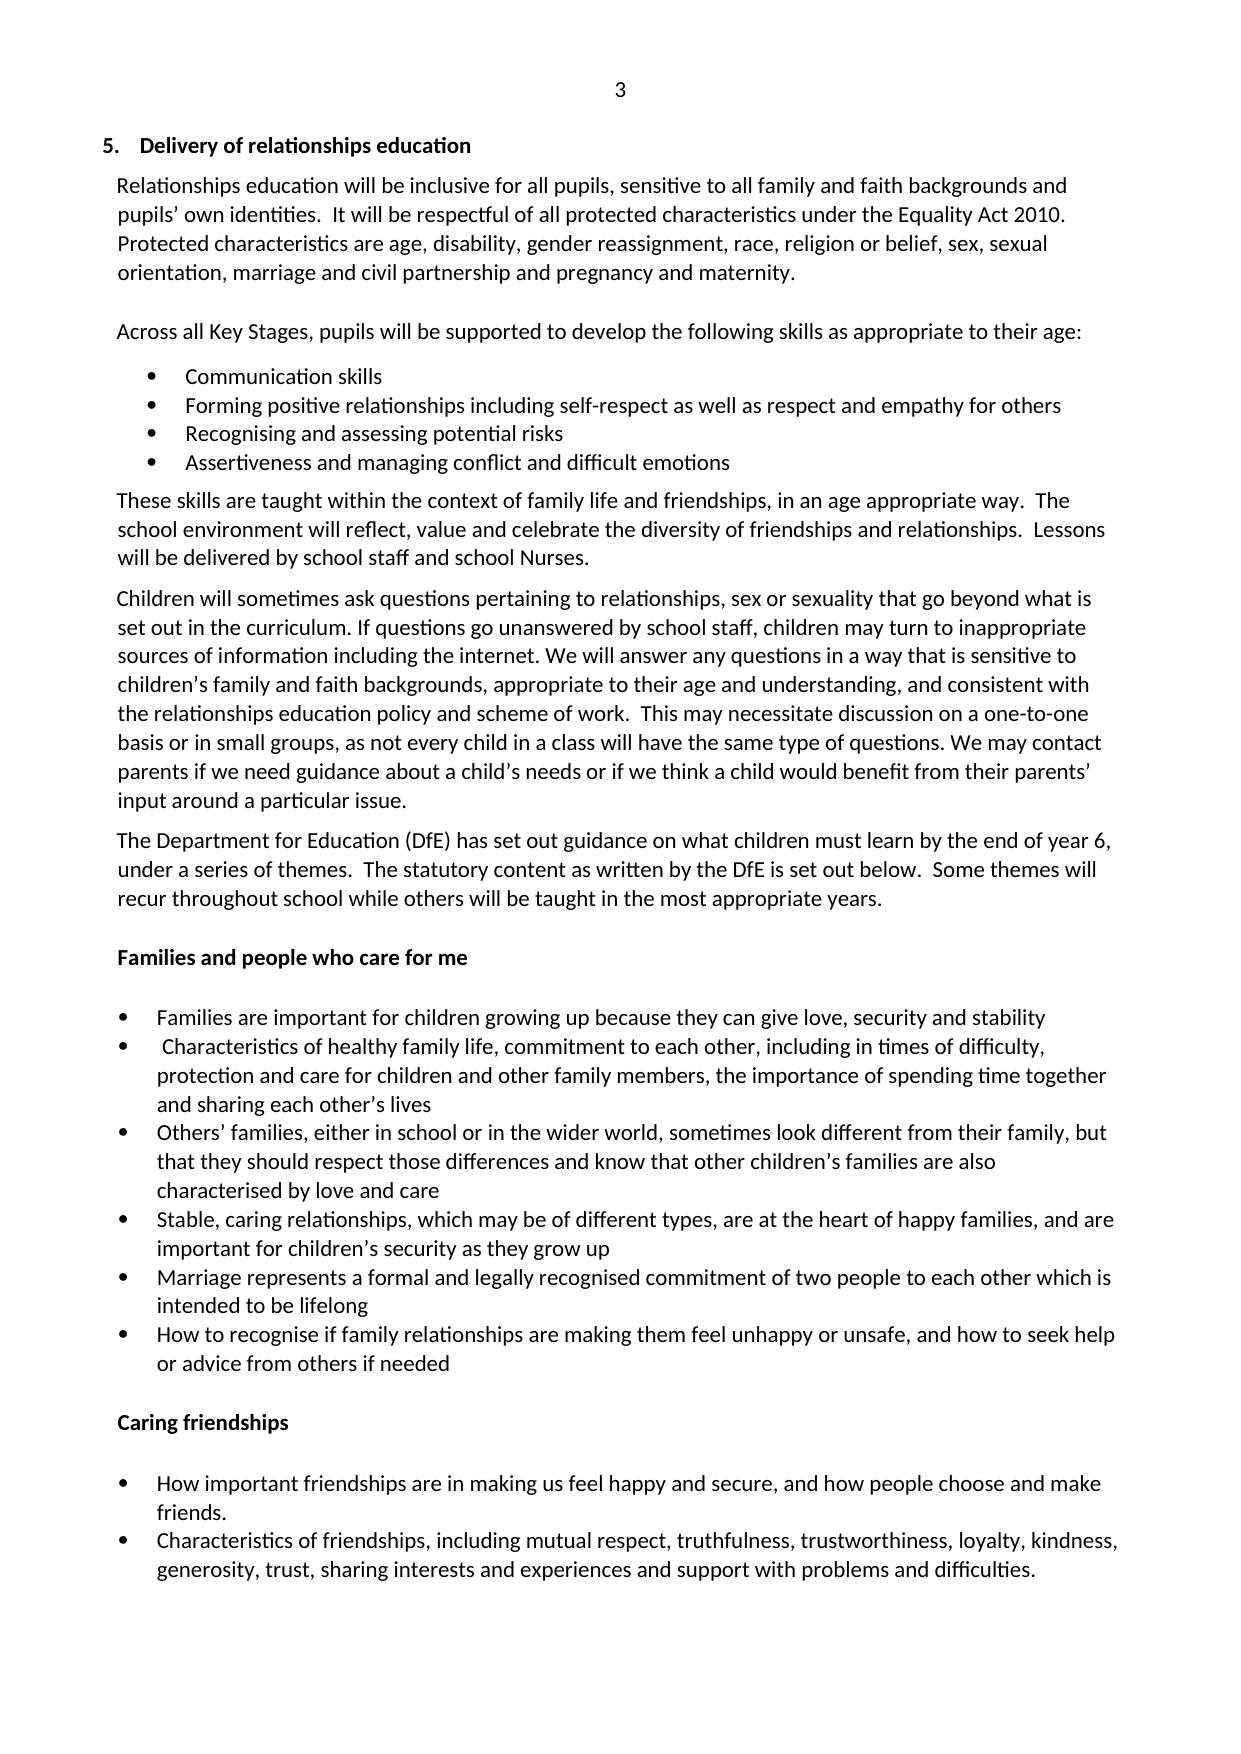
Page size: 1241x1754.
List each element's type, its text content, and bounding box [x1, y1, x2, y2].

subtitle Caring friendships [117, 1408, 1122, 1436]
list Assertiveness and managing conflict and difficult emotions [148, 448, 1122, 476]
list Recognising and assessing potential risks [148, 419, 1122, 448]
text Across all Key Stages, pupils will be supported to develop the following skills as appropriate to their age: [116, 317, 1122, 345]
list How important friendships are in making us feel happy and secure, and how people choose and make friends. [119, 1469, 1122, 1526]
list Others’ families, either in school or in the wider world, sometimes look different from their family, but that they should respect those differences and know that other children’s families are also characterised by love and care [119, 1118, 1122, 1204]
subtitle Families and people who care for me [117, 943, 1122, 971]
list How to recognise if family relationships are making them feel unhappy or unsafe, and how to seek help or advice from others if needed [119, 1321, 1122, 1377]
text The Department for Education (DfE) has set out guidance on what children must learn by the end of year 6, under a series of themes. The statutory content as written by the DfE is set out below. Some themes will recur throughout school while others will be taught in the most appropriate years. [116, 826, 1122, 912]
list Stable, caring relationships, which may be of different types, are at the heart of happy families, and are important for children’s security as they grow up [119, 1205, 1122, 1262]
list Characteristics of friendships, including mutual respect, truthfulness, trustworthiness, loyalty, kindness, generosity, trust, sharing interests and experiences and support with problems and difficulties. [119, 1527, 1122, 1583]
list Marriage represents a formal and legally recognised commitment of two people to each other which is intended to be lifelong [119, 1263, 1122, 1320]
list Families are important for children growing up because they can give love, security and stability [119, 1003, 1122, 1031]
text Children will sometimes ask questions pertaining to relationships, sex or sexuality that go beyond what is set out in the curriculum. If questions go unanswered by school staff, children may turn to inappropriate sources of information including the internet. We will answer any questions in a way that is sensitive to children’s family and faith backgrounds, appropriate to their age and understanding, and consistent with the relationships education policy and scheme of work. This may necessitate discussion on a one-to-one basis or in small groups, as not every child in a class will have the same type of questions. We may contact parents if we need guidance about a child’s needs or if we think a child would benefit from their parents’ input around a particular issue. [116, 584, 1122, 814]
subtitle Delivery of relationships education [102, 131, 1122, 159]
list Forming positive relationships including self-respect as well as respect and empathy for others [148, 391, 1122, 419]
list Communication skills [148, 362, 1122, 390]
text Relationships education will be inclusive for all pupils, sensitive to all family and faith backgrounds and pupils’ own identities. It will be respectful of all protected characteristics under the Equality Act 2010. Protected characteristics are age, disability, gender reassignment, race, religion or belief, sex, sexual orientation, marriage and civil partnership and pregnancy and maternity. [116, 171, 1122, 286]
list Characteristics of healthy family life, commitment to each other, including in times of difficulty, protection and care for children and other family members, the importance of spending time together and sharing each other’s lives [119, 1032, 1122, 1118]
text These skills are taught within the context of family life and friendships, in an age appropriate way. The school environment will reflect, value and celebrate the diversity of friendships and relationships. Lessons will be delivered by school staff and school Nurses. [116, 486, 1122, 572]
